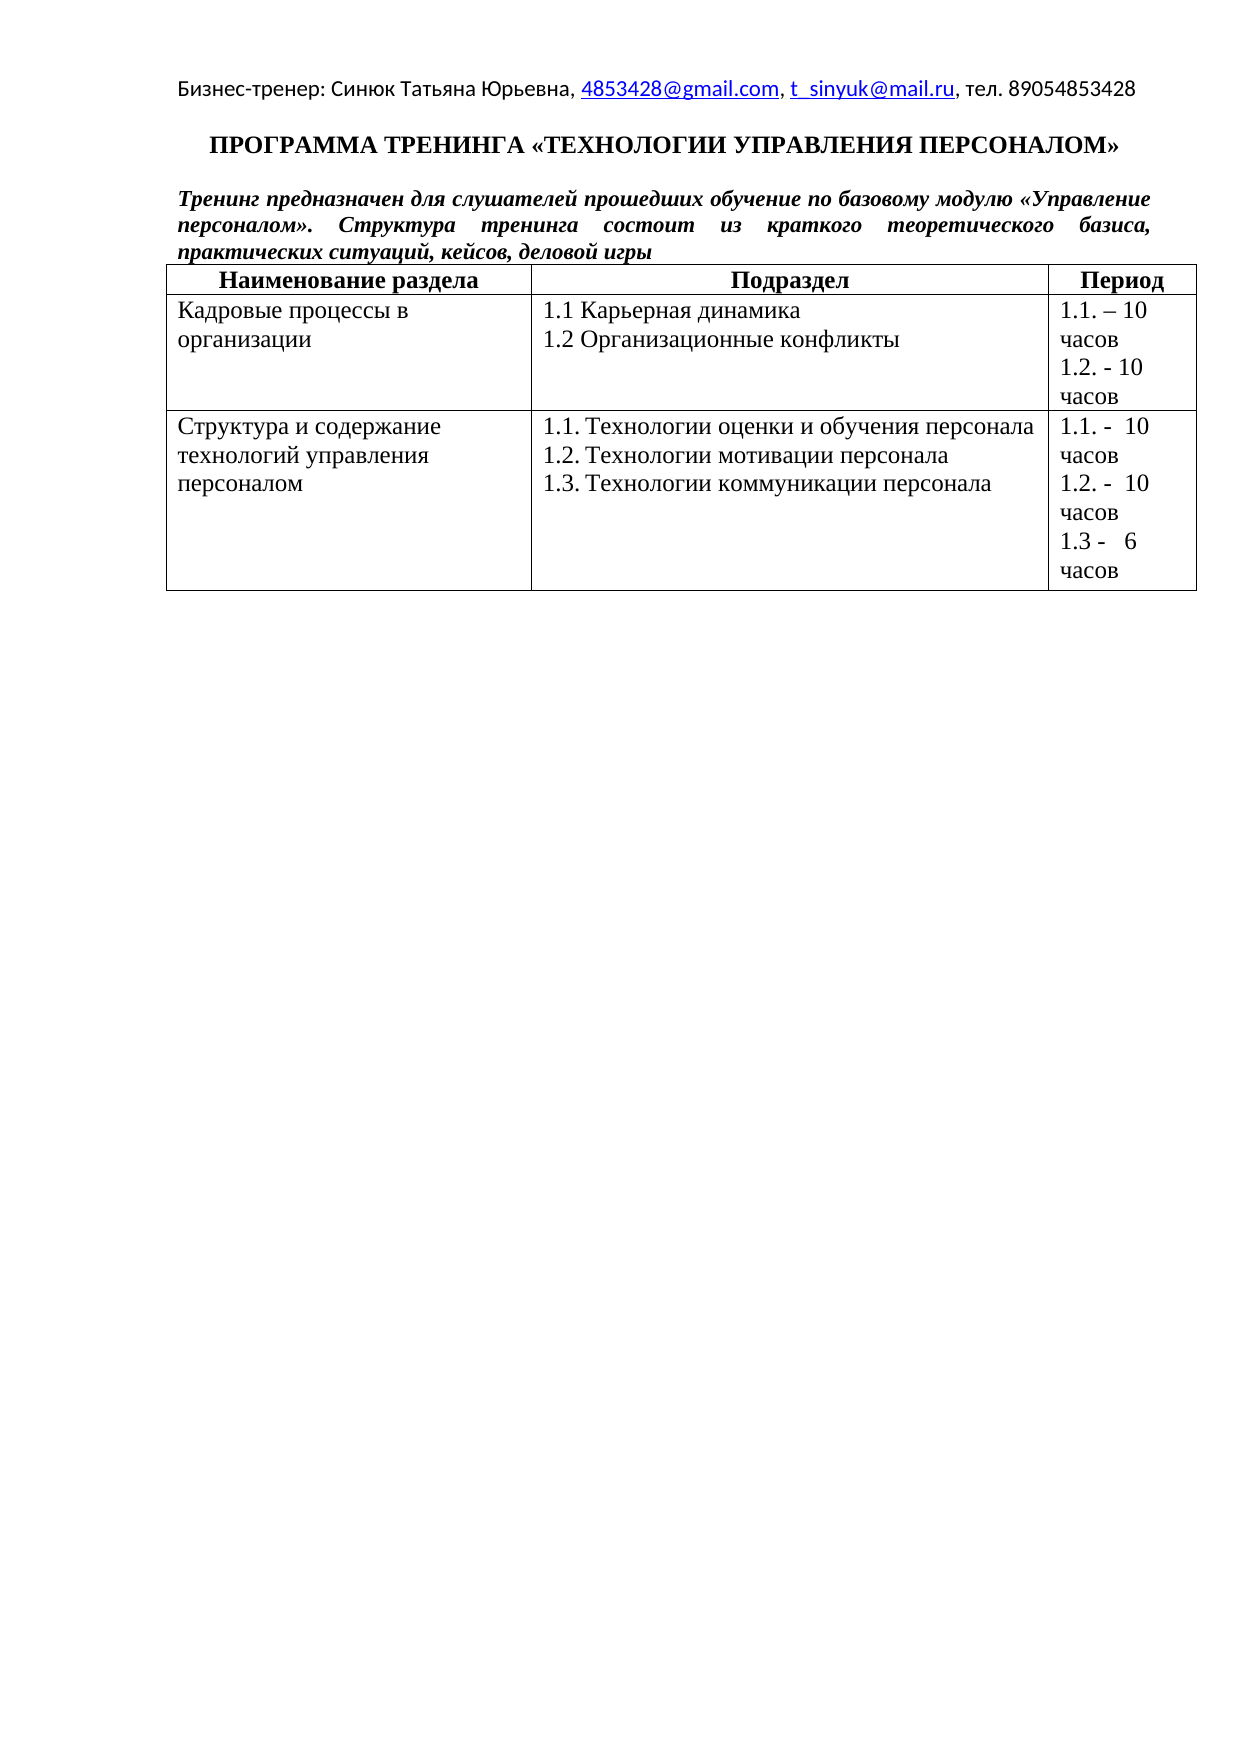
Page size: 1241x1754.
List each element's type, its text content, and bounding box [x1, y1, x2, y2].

table_header Подраздел [532, 265, 1048, 294]
table_cell Технологии оценки и обучения персонала Технологии мотивации персонала Технологии коммуникации персонала [532, 411, 1048, 590]
table_header Период [1049, 265, 1196, 294]
table_header Наименование раздела [167, 265, 531, 294]
table_cell 1.1. - 10 часов 1.2. - 10 часов 1.3 - 6 часов [1049, 411, 1196, 590]
table_cell 1.1. – 10 часов 1.2. - 10 часов [1049, 295, 1196, 410]
table_cell Кадровые процессы в организации [167, 295, 531, 410]
table_cell Карьерная динамика Организационные конфликты [532, 295, 1048, 410]
text ПРОГРАММА ТРЕНИНГА «ТЕХНОЛОГИИ УПРАВЛЕНИЯ ПЕРСОНАЛОМ» [177, 130, 1152, 159]
table_cell Структура и содержание технологий управления персоналом [167, 411, 531, 590]
text Тренинг предназначен для слушателей прошедших обучение по базовому модулю «Управление персоналом». Структура тренинга состоит из краткого теоретического базиса, практических ситуаций, кейсов, деловой игры [177, 185, 1152, 264]
